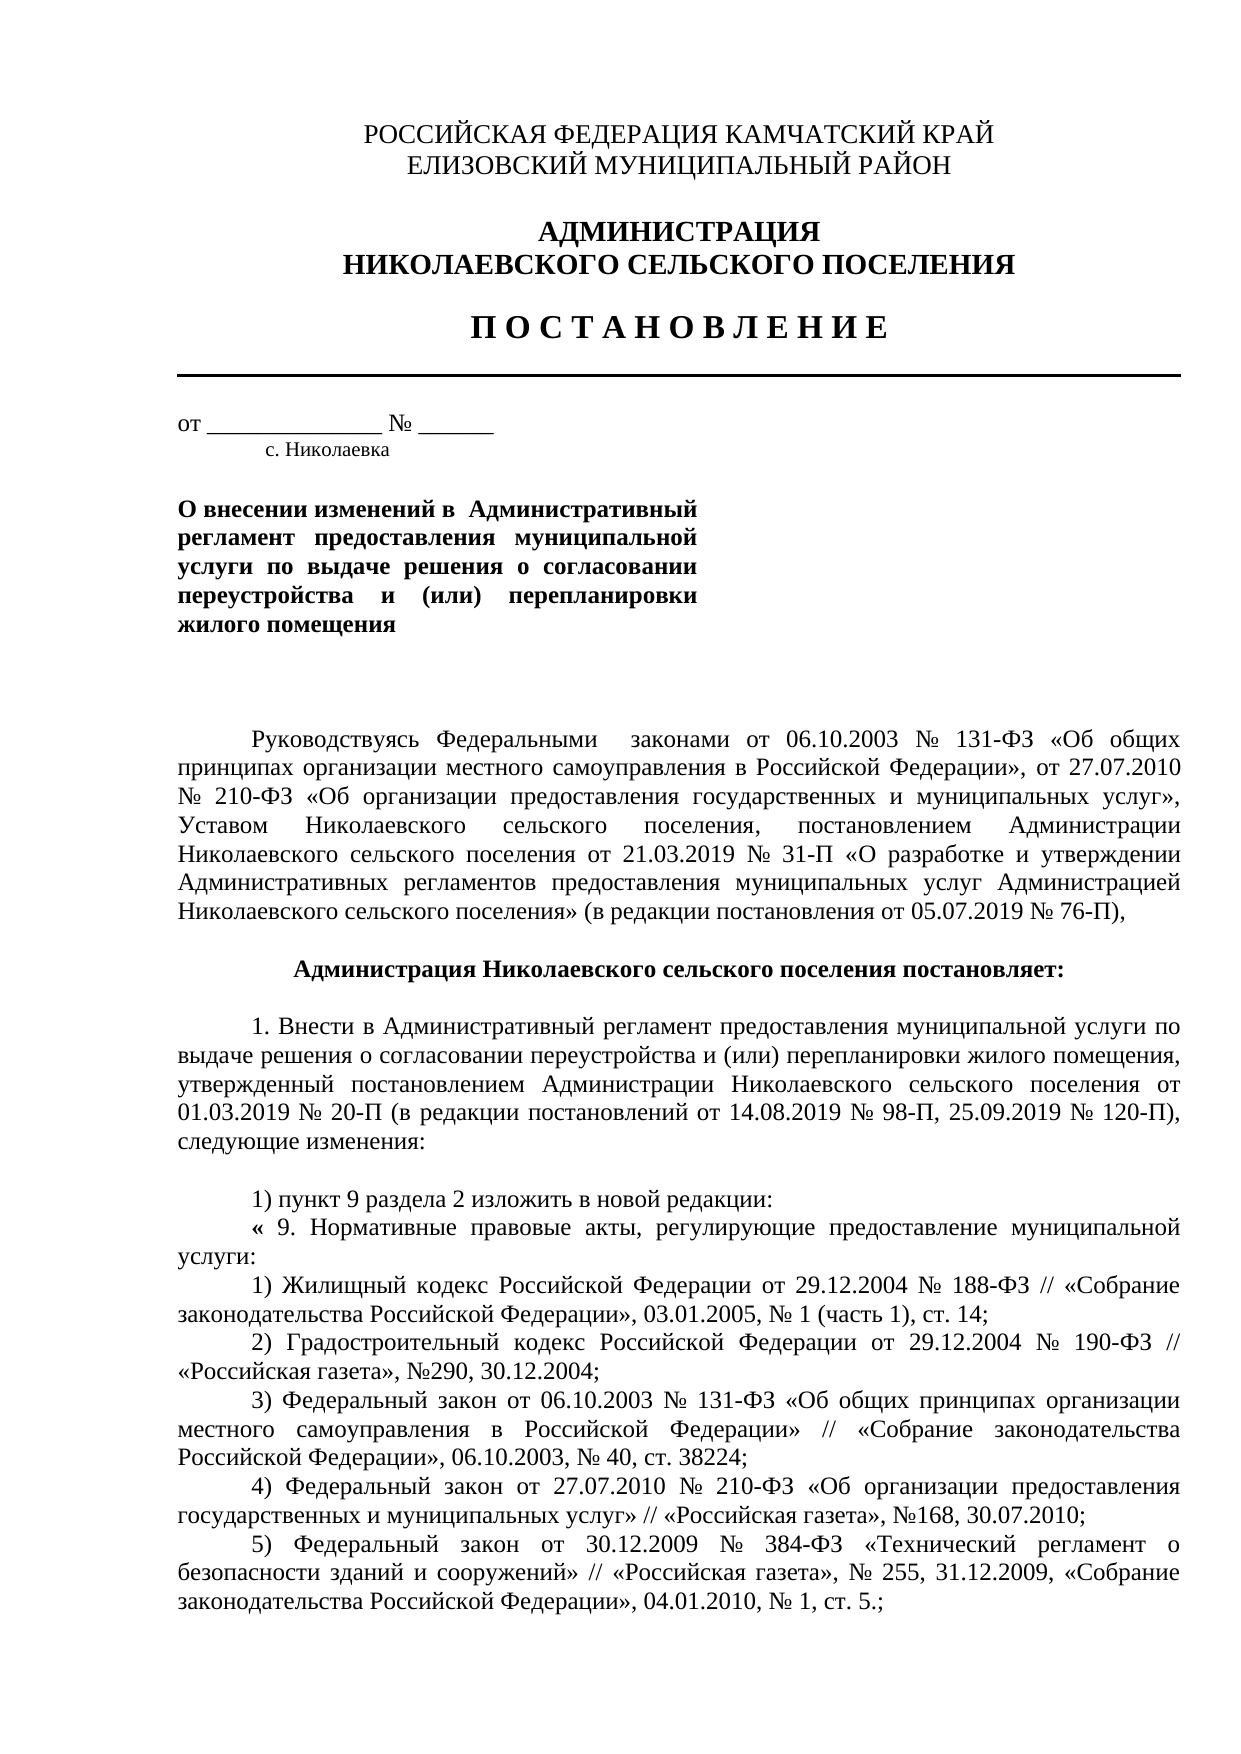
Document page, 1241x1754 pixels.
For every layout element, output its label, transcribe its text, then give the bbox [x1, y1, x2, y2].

text « 9. Нормативные правовые акты, регулирующие предоставление муниципальной услуги: [177, 1212, 1181, 1270]
text 5) Федеральный закон от 30.12.2009 № 384-ФЗ «Технический регламент о безопасности зданий и сооружений» // «Российская газета», № 255, 31.12.2009, «Собрание законодательства Российской Федерации», 04.01.2010, № 1, ст. 5.; [177, 1529, 1181, 1615]
text 1) Жилищный кодекс Российской Федерации от 29.12.2004 № 188-ФЗ // «Собрание законодательства Российской Федерации», 03.01.2005, № 1 (часть 1), ст. 14; [177, 1270, 1181, 1327]
subtitle П О С Т А Н О В Л е н и е [177, 307, 1181, 346]
text Руководствуясь Федеральными законами от 06.10.2003 № 131-ФЗ «Об общих принципах организации местного самоуправления в Российской Федерации», от 27.07.2010 № 210-ФЗ «Об организации предоставления государственных и муниципальных услуг», Уставом Николаевского сельского поселения, постановлением Администрации Николаевского сельского поселения от 21.03.2019 № 31-П «О разработке и утверждении Административных регламентов предоставления муниципальных услуг Администрацией Николаевского сельского поселения» (в редакции постановления от 05.07.2019 № 76-П), [177, 724, 1181, 925]
text 2) Градостроительный кодекс Российской Федерации от 29.12.2004 № 190-ФЗ // «Российская газета», №290, 30.12.2004; [177, 1327, 1181, 1385]
title 1. Внести в Административный регламент предоставления муниципальной услуги по выдаче решения о согласовании переустройства и (или) перепланировки жилого помещения, утвержденный постановлением Администрации Николаевского сельского поселения от 01.03.2019 № 20-П (в редакции постановлений от 14.08.2019 № 98-П, 25.09.2019 № 120-П), следующие изменения: [177, 1011, 1181, 1155]
table_header О внесении изменений в Административный регламент предоставления муниципальной услуги по выдаче решения о согласовании переустройства и (или) перепланировки жилого помещения [166, 494, 709, 637]
text Российская Федерация Камчатский край [177, 118, 1181, 149]
text 1) пункт 9 раздела 2 изложить в новой редакции: [177, 1184, 1181, 1212]
text 4) Федеральный закон от 27.07.2010 № 210-ФЗ «Об организации предоставления государственных и муниципальных услуг» // «Российская газета», №168, 30.07.2010; [177, 1471, 1181, 1529]
text от ______________ № ______ [177, 408, 1181, 437]
text Администрация Николаевского сельского поселения постановляет: [177, 954, 1181, 982]
text с. Николаевка [177, 437, 1181, 461]
subtitle администрация [177, 214, 1181, 247]
text Елизовский муниципальный район [177, 149, 1181, 180]
text 3) Федеральный закон от 06.10.2003 № 131-ФЗ «Об общих принципах организации местного самоуправления в Российской Федерации» // «Собрание законодательства Российской Федерации», 06.10.2003, № 40, ст. 38224; [177, 1385, 1181, 1471]
subtitle Николаевского сельского поселения [177, 247, 1181, 281]
